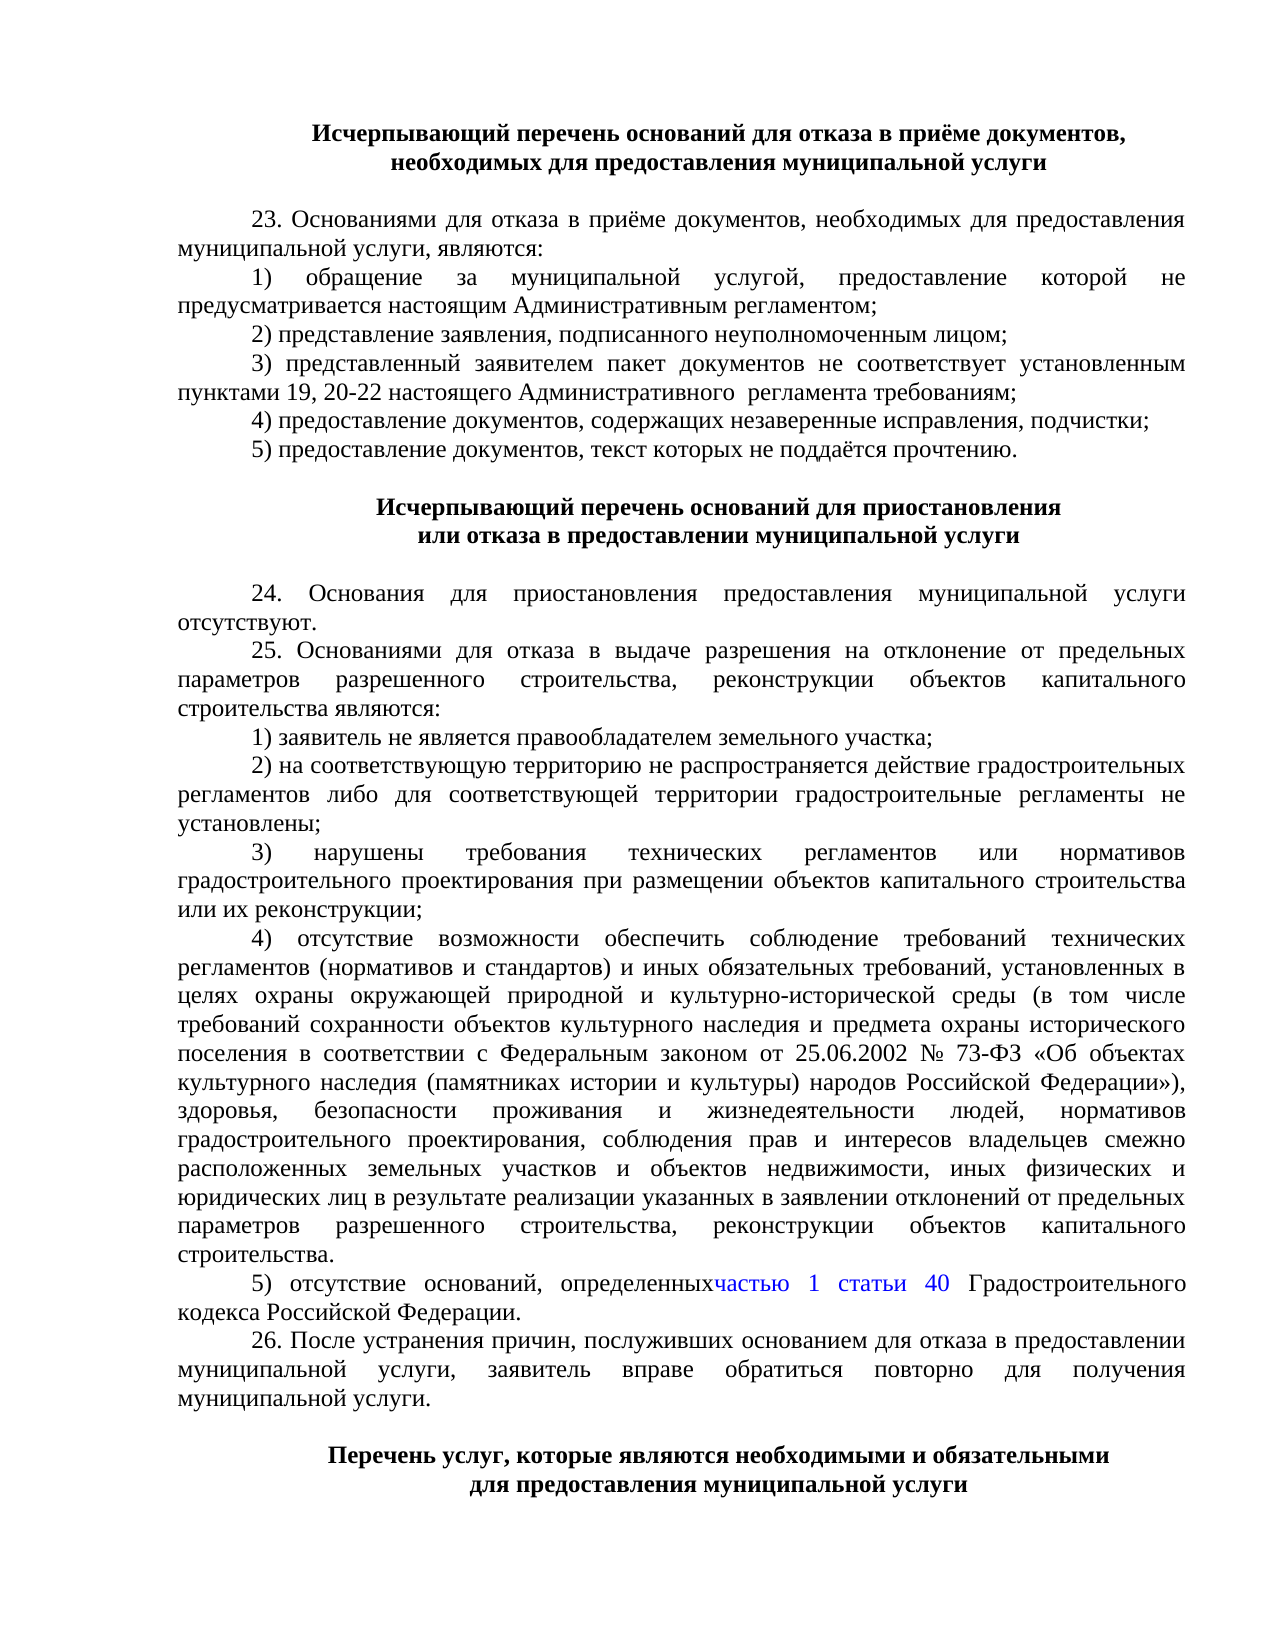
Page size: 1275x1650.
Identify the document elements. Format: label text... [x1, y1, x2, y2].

text необходимых для предоставления муниципальной услуги [177, 147, 1186, 176]
text 25. Основаниями для отказа в выдаче разрешения на отклонение от предельных параметров разрешенного строительства, реконструкции объектов капитального строительства являются: [177, 636, 1186, 722]
text 1) заявитель не является правообладателем земельного участка; [177, 722, 1186, 751]
text 23. Основаниями для отказа в приёме документов, необходимых для предоставления муниципальной услуги, являются: [177, 204, 1186, 262]
text для предоставления муниципальной услуги [177, 1469, 1186, 1498]
text 3) представленный заявителем пакет документов не соответствует установленным пунктами 19, 20-22 настоящего Административного регламента требованиям; [177, 348, 1186, 406]
text 5) отсутствие оснований, определенныхчастью 1 статьи 40 Градостроительного кодекса Российской Федерации. [177, 1268, 1186, 1326]
text 2) на соответствующую территорию не распространяется действие градостроительных регламентов либо для соответствующей территории градостроительные регламенты не установлены; [177, 751, 1186, 837]
text 1) обращение за муниципальной услугой, предоставление которой не предусматривается настоящим Административным регламентом; [177, 262, 1186, 319]
text или отказа в предоставлении муниципальной услуги [177, 521, 1186, 549]
text 4) предоставление документов, содержащих незаверенные исправления, подчистки; [177, 406, 1186, 434]
text Исчерпывающий перечень оснований для приостановления [177, 492, 1186, 521]
text 24. Основания для приостановления предоставления муниципальной услуги отсутствуют. [177, 578, 1186, 636]
text Исчерпывающий перечень оснований для отказа в приёме документов, [177, 118, 1186, 147]
text 4) отсутствие возможности обеспечить соблюдение требований технических регламентов (нормативов и стандартов) и иных обязательных требований, установленных в целях охраны окружающей природной и культурно-исторической среды (в том числе требований сохранности объектов культурного наследия и предмета охраны исторического поселения в соответствии с Федеральным законом от 25.06.2002 № 73-ФЗ «Об объектах культурного наследия (памятниках истории и культуры) народов Российской Федерации»), здоровья, безопасности проживания и жизнедеятельности людей, нормативов градостроительного проектирования, соблюдения прав и интересов владельцев смежно расположенных земельных участков и объектов недвижимости, иных физических и юридических лиц в результате реализации указанных в заявлении отклонений от предельных параметров разрешенного строительства, реконструкции объектов капитального строительства. [177, 923, 1186, 1268]
text 26. После устранения причин, послуживших основанием для отказа в предоставлении муниципальной услуги, заявитель вправе обратиться повторно для получения муниципальной услуги. [177, 1326, 1186, 1412]
text 2) представление заявления, подписанного неуполномоченным лицом; [177, 319, 1186, 348]
text Перечень услуг, которые являются необходимыми и обязательными [177, 1441, 1186, 1469]
text 5) предоставление документов, текст которых не поддаётся прочтению. [177, 434, 1186, 463]
text 3) нарушены требования технических регламентов или нормативов градостроительного проектирования при размещении объектов капитального строительства или их реконструкции; [177, 837, 1186, 923]
